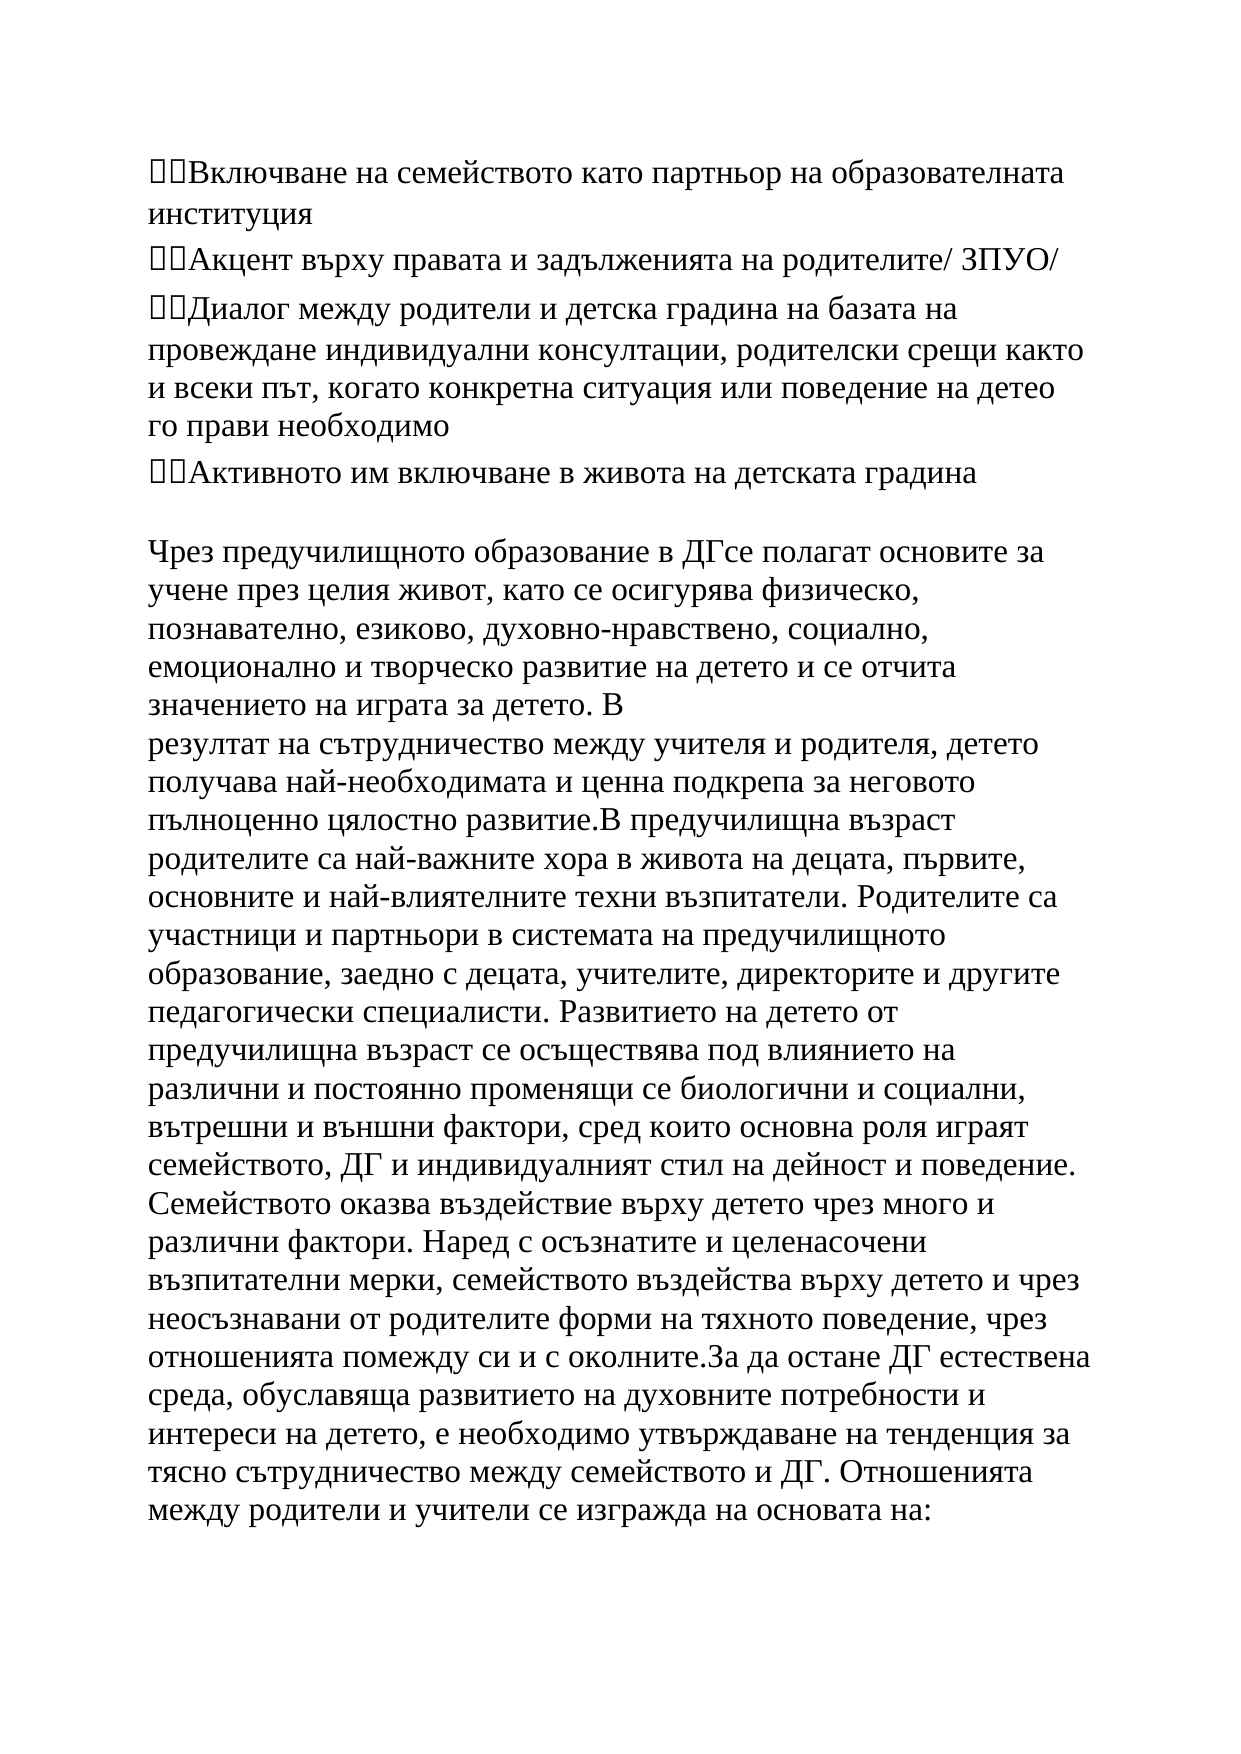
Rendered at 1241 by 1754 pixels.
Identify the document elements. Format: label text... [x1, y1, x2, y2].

text Диалог между родители и детска градина на базата на провеждане индивидуални консултации, родителски срещи както и всеки път, когато конкретна ситуация или поведение на детео го прави необходимо [148, 284, 1093, 444]
text резултат на сътрудничество между учителя и родителя, детето получава най-необходимата и ценна подкрепа за неговото пълноценно цялостно развитие.В предучилищна възраст родителите са най-важните хора в живота на децата, първите, основните и най-влиятелните техни възпитатели. Родителите са участници и партньори в системата на предучилищното образование, заедно с децата, учителите, директорите и другите педагогически специалисти. Развитието на детето от предучилищна възраст се осъществява под влиянието на различни и постоянно променящи се биологични и социални, вътрешни и външни фактори, сред които основна роля играят семейството, ДГ и индивидуалният стил на дейност и поведение. Семейството оказва въздействие върху детето чрез много и различни фактори. Наред с осъзнатите и целенасочени възпитателни мерки, семейството въздейства върху детето и чрез неосъзнавани от родителите форми на тяхното поведение, чрез отношенията помежду си и с околните.За да остане ДГ естествена среда, обуславяща развитието на духовните потребности и интереси на детето, е необходимо утвърждаване на тенденция за тясно сътрудничество между семейството и ДГ. Отношенията между родители и учители се изгражда на основата на: [148, 723, 1093, 1528]
text Включване на семейството като партньор на образователната институция [148, 148, 1093, 231]
text Чрез предучилищното образование в ДГсе полагат основите за учене през целия живот, като се осигурява физическо, познавателно, езиково, духовно-нравствено, социално, емоционално и творческо развитие на детето и се отчита значението на играта за детето. В [148, 531, 1093, 723]
text Акцент върху правата и задълженията на родителите/ ЗПУО/ [148, 235, 1093, 280]
text Активното им включване в живота на детската градина [148, 447, 1093, 493]
